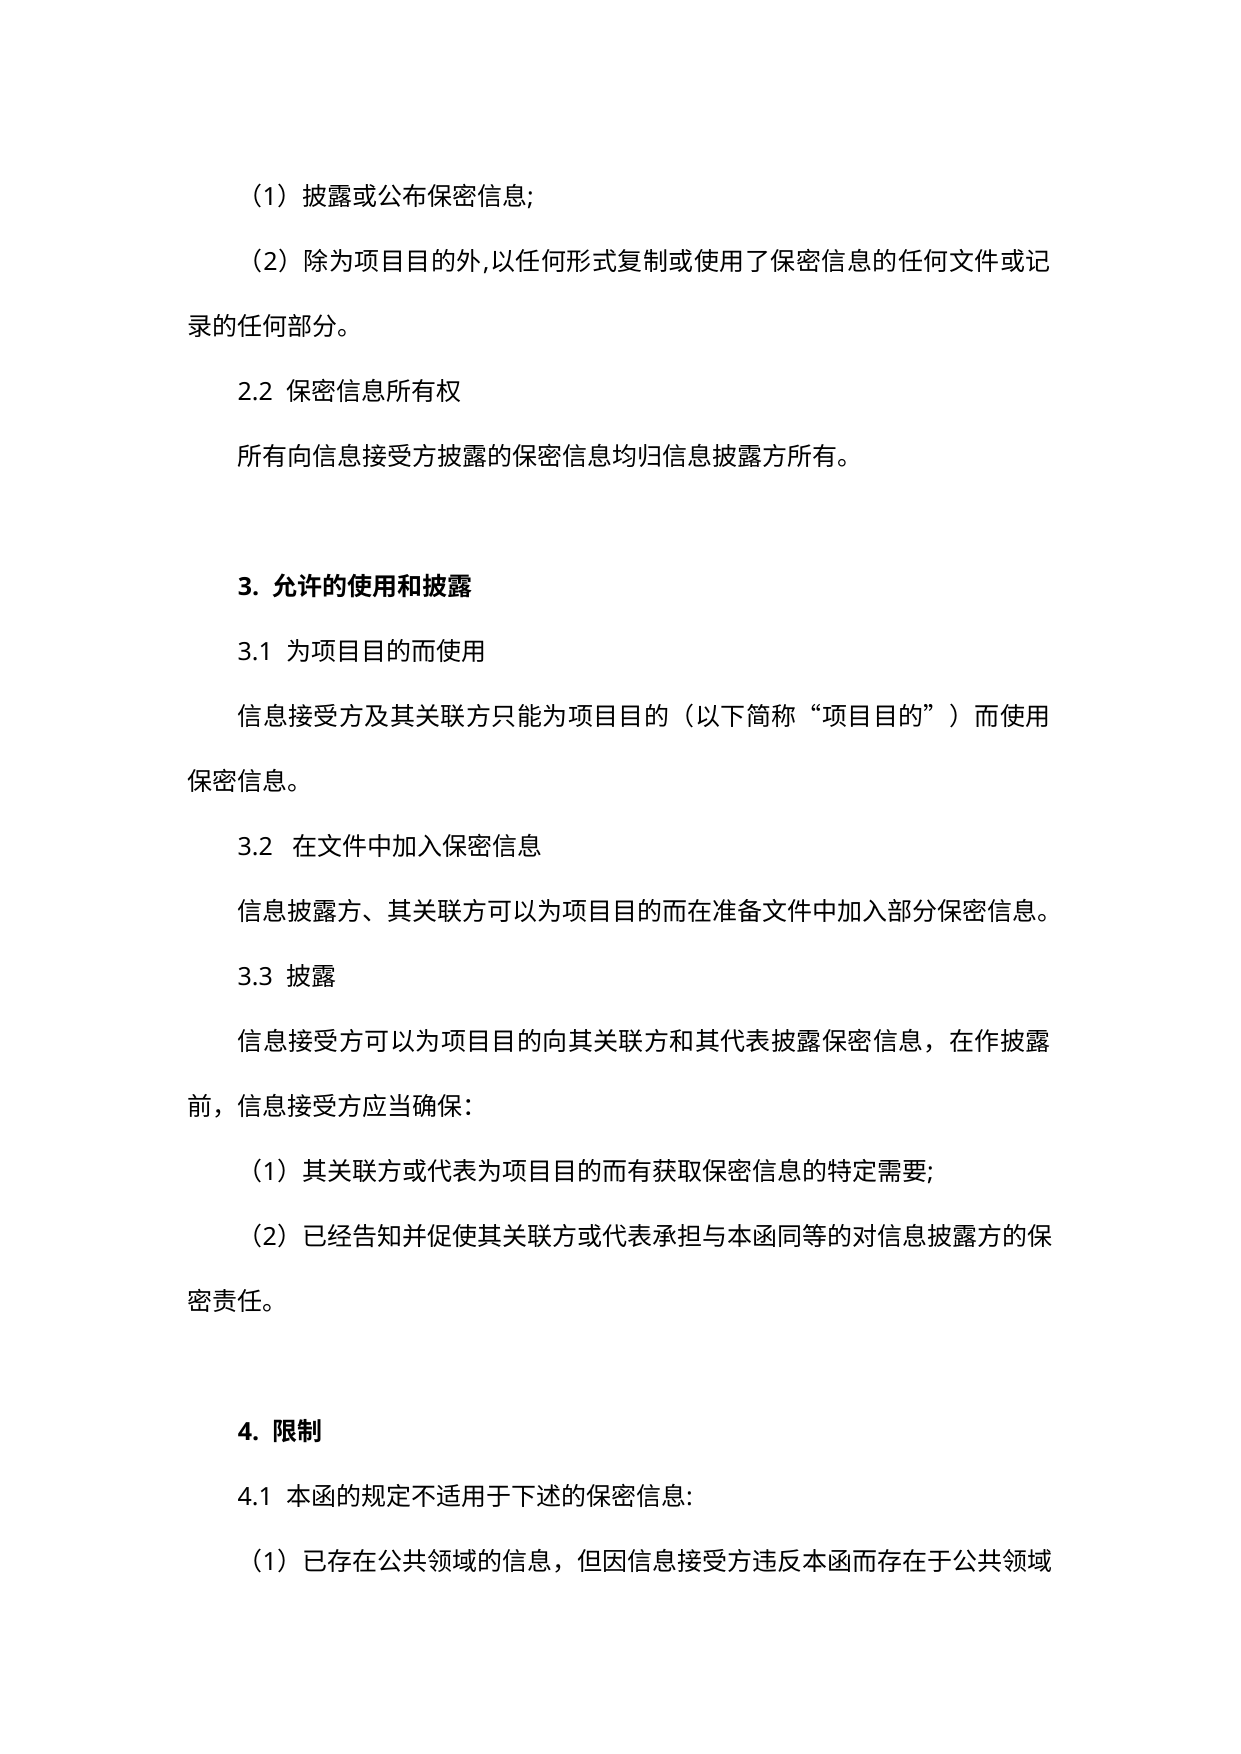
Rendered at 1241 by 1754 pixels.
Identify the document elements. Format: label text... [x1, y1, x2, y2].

text 信息接受方可以为项目目的向其关联方和其代表披露保密信息，在作披露前，信息接受方应当确保： [187, 1007, 1053, 1137]
text 信息披露方、其关联方可以为项目目的而在准备文件中加入部分保密信息。 [187, 877, 1053, 942]
text 3.1 为项目目的而使用 [187, 617, 1053, 682]
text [187, 1527, 1053, 1592]
text （2）已经告知并促使其关联方或代表承担与本函同等的对信息披露方的保密责任。 [187, 1202, 1053, 1332]
text 3.2 在文件中加入保密信息 [187, 812, 1053, 877]
text 2.2 保密信息所有权 [187, 357, 1053, 422]
text 3.3 披露 [187, 942, 1053, 1007]
text （1）披露或公布保密信息; [187, 162, 1053, 227]
text 信息接受方及其关联方只能为项目目的（以下简称“项目目的”）而使用保密信息。 [187, 682, 1053, 812]
text 4. 限制 [187, 1397, 1053, 1462]
text （1）其关联方或代表为项目目的而有获取保密信息的特定需要; [187, 1137, 1053, 1202]
text 所有向信息接受方披露的保密信息均归信息披露方所有。 [187, 422, 1053, 487]
text 3. 允许的使用和披露 [187, 552, 1053, 617]
text 4.1 本函的规定不适用于下述的保密信息: [187, 1462, 1053, 1527]
text （2）除为项目目的外,以任何形式复制或使用了保密信息的任何文件或记录的任何部分。 [187, 227, 1053, 357]
